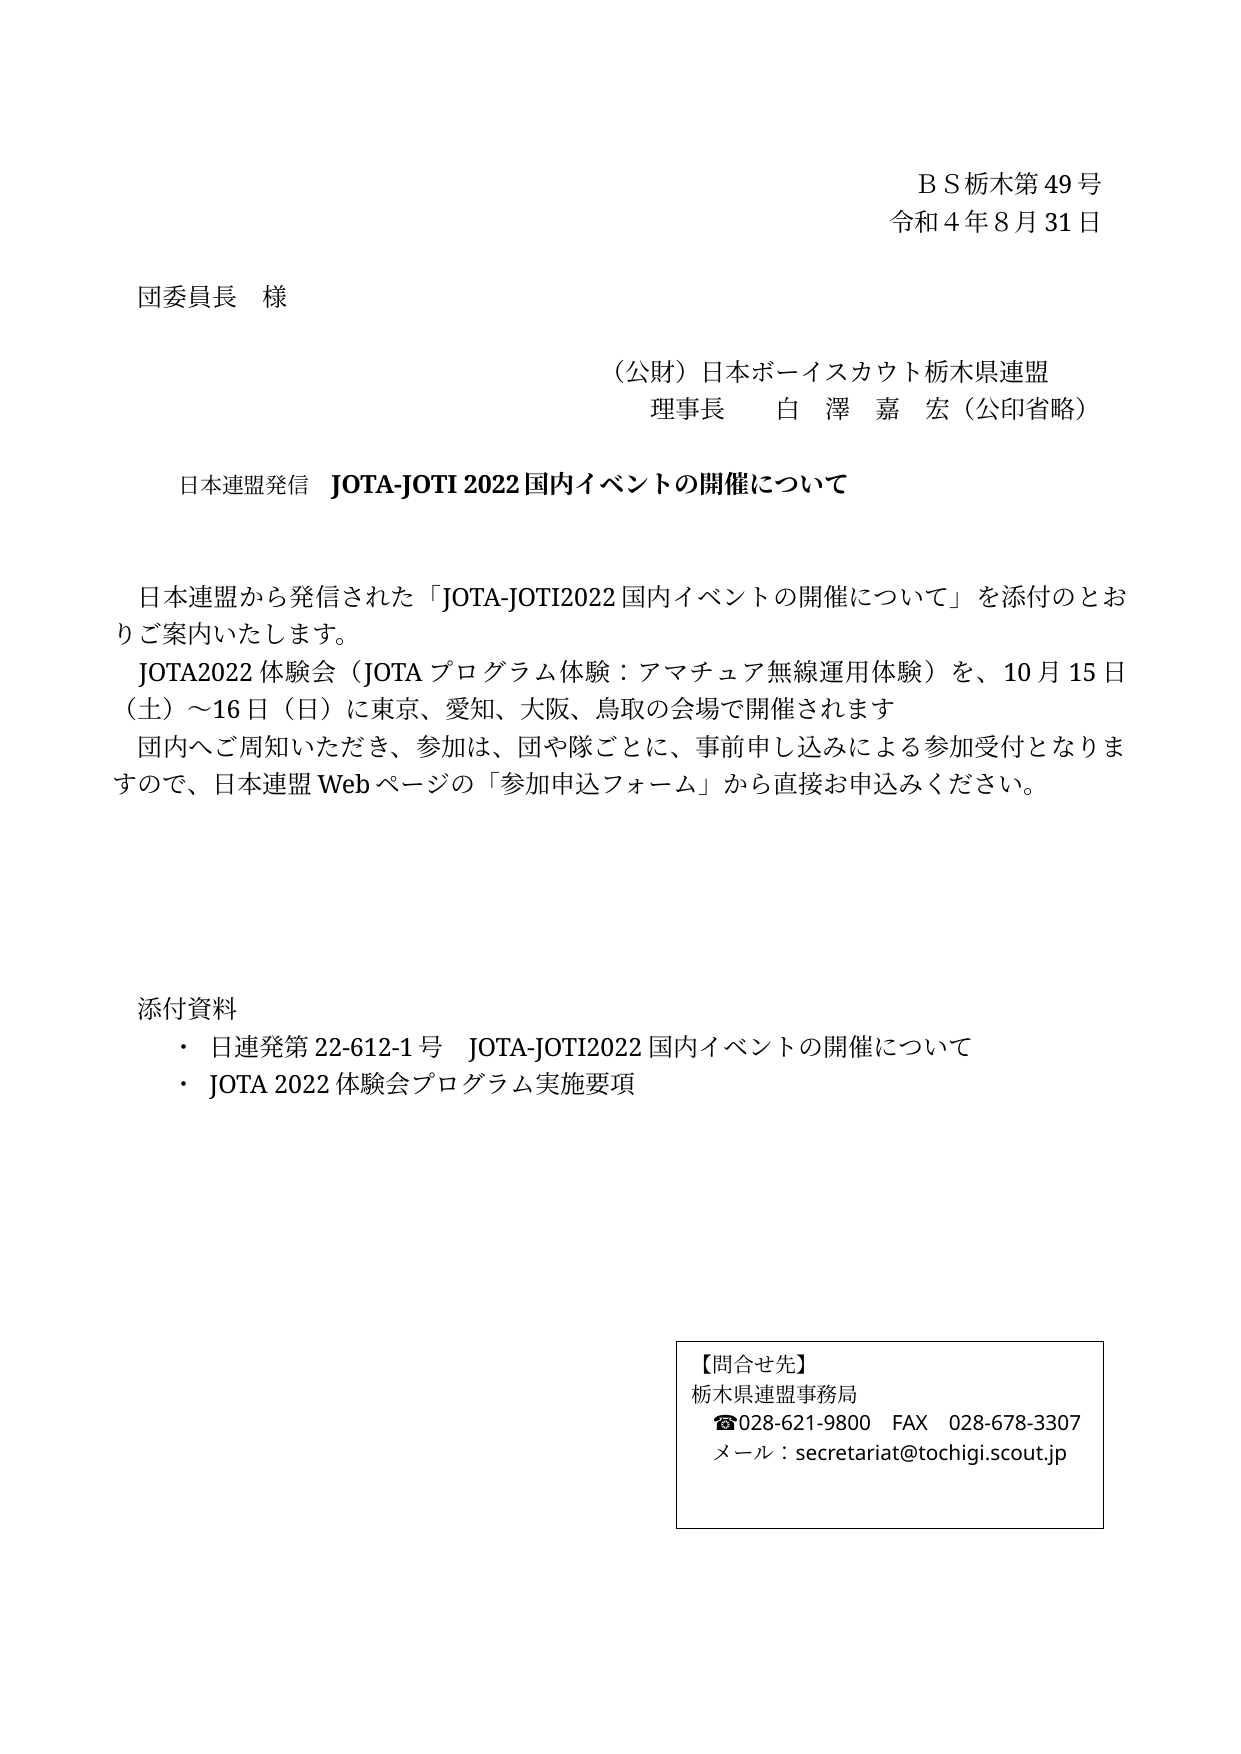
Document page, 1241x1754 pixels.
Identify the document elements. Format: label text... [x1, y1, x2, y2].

list 日連発第22-612-1号 JOTA-JOTI2022 国内イベントの開催について [172, 1027, 1128, 1064]
text （公財）日本ボーイスカウト栃木県連盟 [112, 352, 1128, 389]
text 日本連盟発信 JOTA-JOTI 2022国内イベントの開催について [112, 464, 1128, 502]
text ＢＳ栃木第49号 令和４年８月31日 [112, 164, 1102, 239]
text 団委員長 様 [112, 277, 1128, 314]
text 添付資料 [112, 989, 1128, 1027]
text 日本連盟から発信された「JOTA-JOTI2022国内イベントの開催について」を添付のとおりご案内いたします。 [112, 577, 1128, 652]
list JOTA 2022体験会プログラム実施要項 [172, 1064, 1128, 1102]
text 団内へご周知いただき、参加は、団や隊ごとに、事前申し込みによる参加受付となりますので、日本連盟Webページの「参加申込フォーム」から直接お申込みください。 [112, 727, 1128, 802]
text 理事長 白 澤 嘉 宏（公印省略） [112, 389, 1128, 427]
text JOTA2022体験会（JOTAプログラム体験：アマチュア無線運用体験）を、10月15日（土）～16日（日）に東京、愛知、大阪、鳥取の会場で開催されます [112, 652, 1128, 727]
